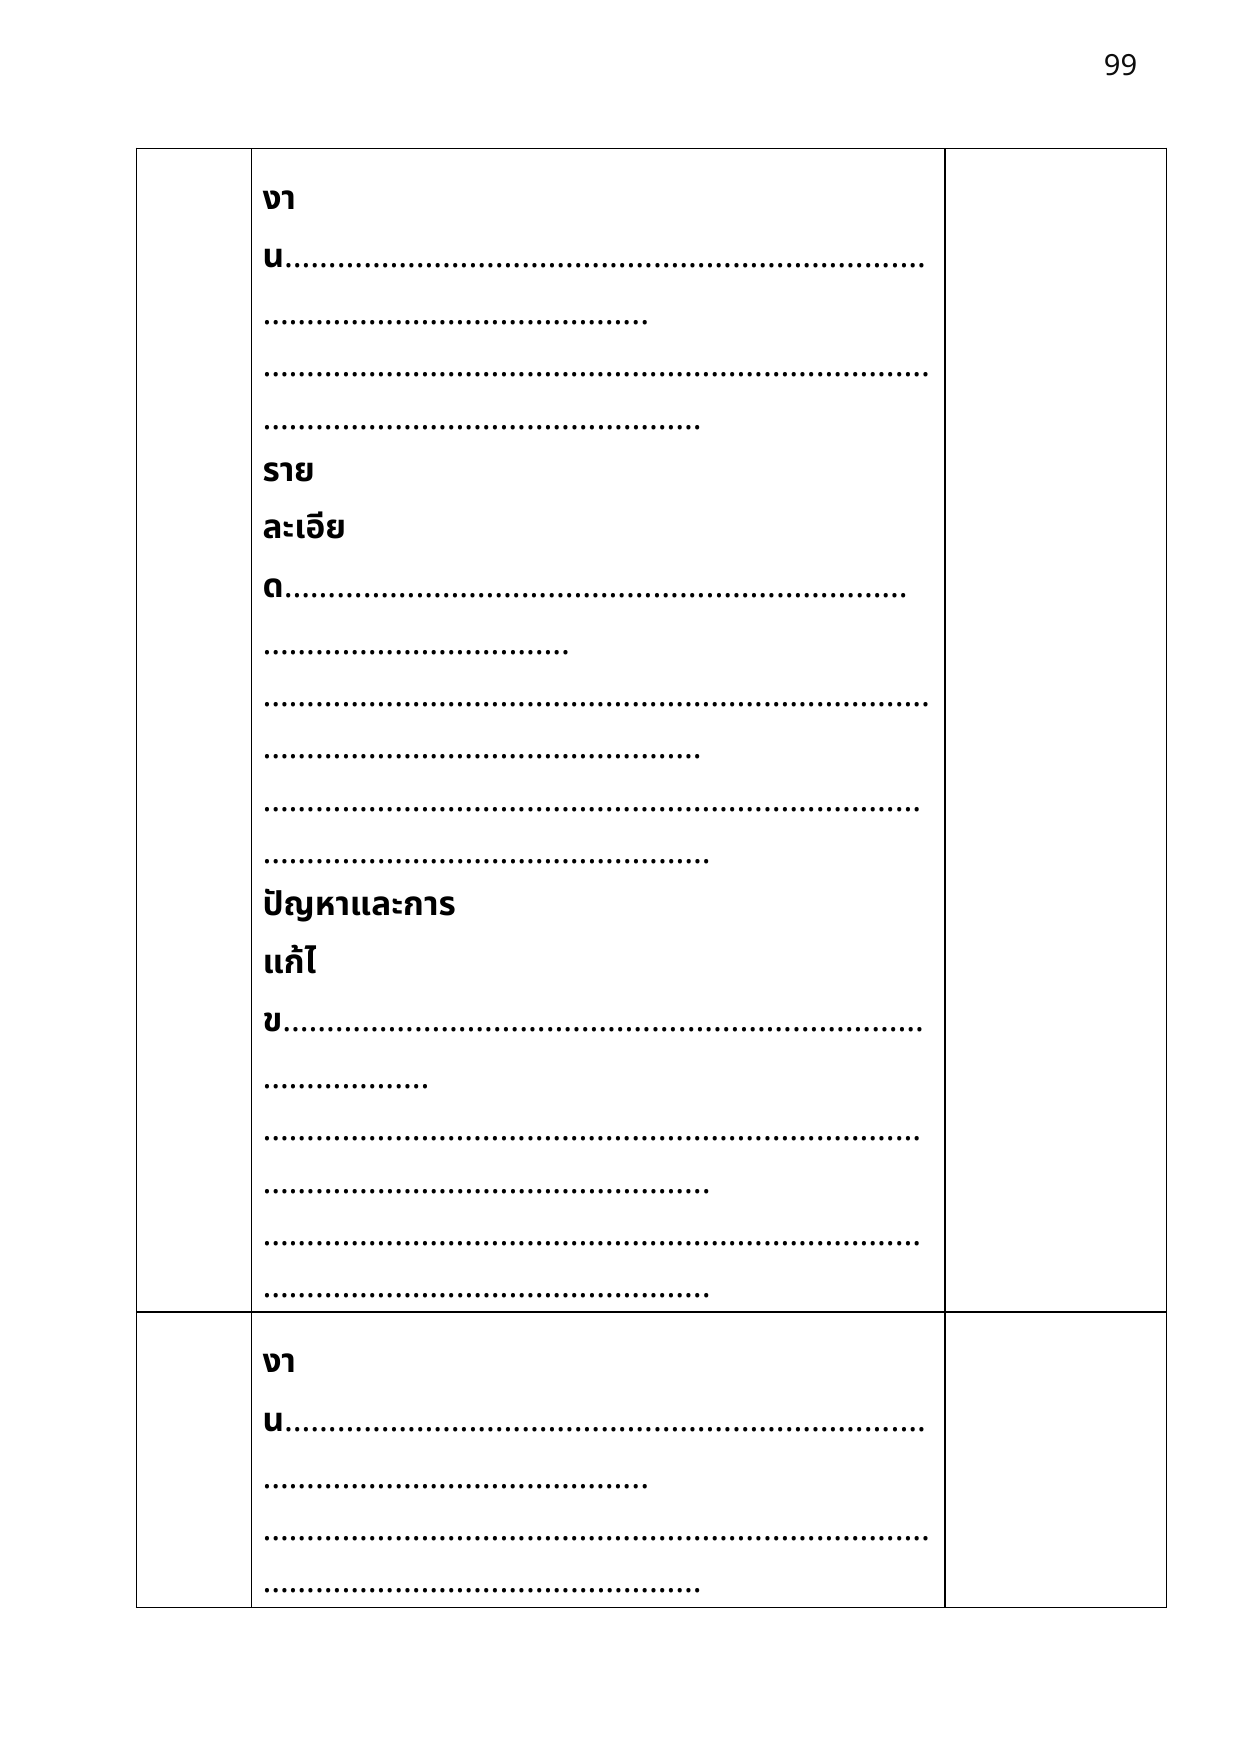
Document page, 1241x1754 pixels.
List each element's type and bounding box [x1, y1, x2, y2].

table_cell [252, 1313, 944, 1607]
table_cell [946, 1313, 1166, 1607]
table_cell [137, 149, 251, 1311]
table_cell [946, 149, 1166, 1311]
table_cell [252, 149, 944, 1311]
table_cell [137, 1313, 251, 1607]
